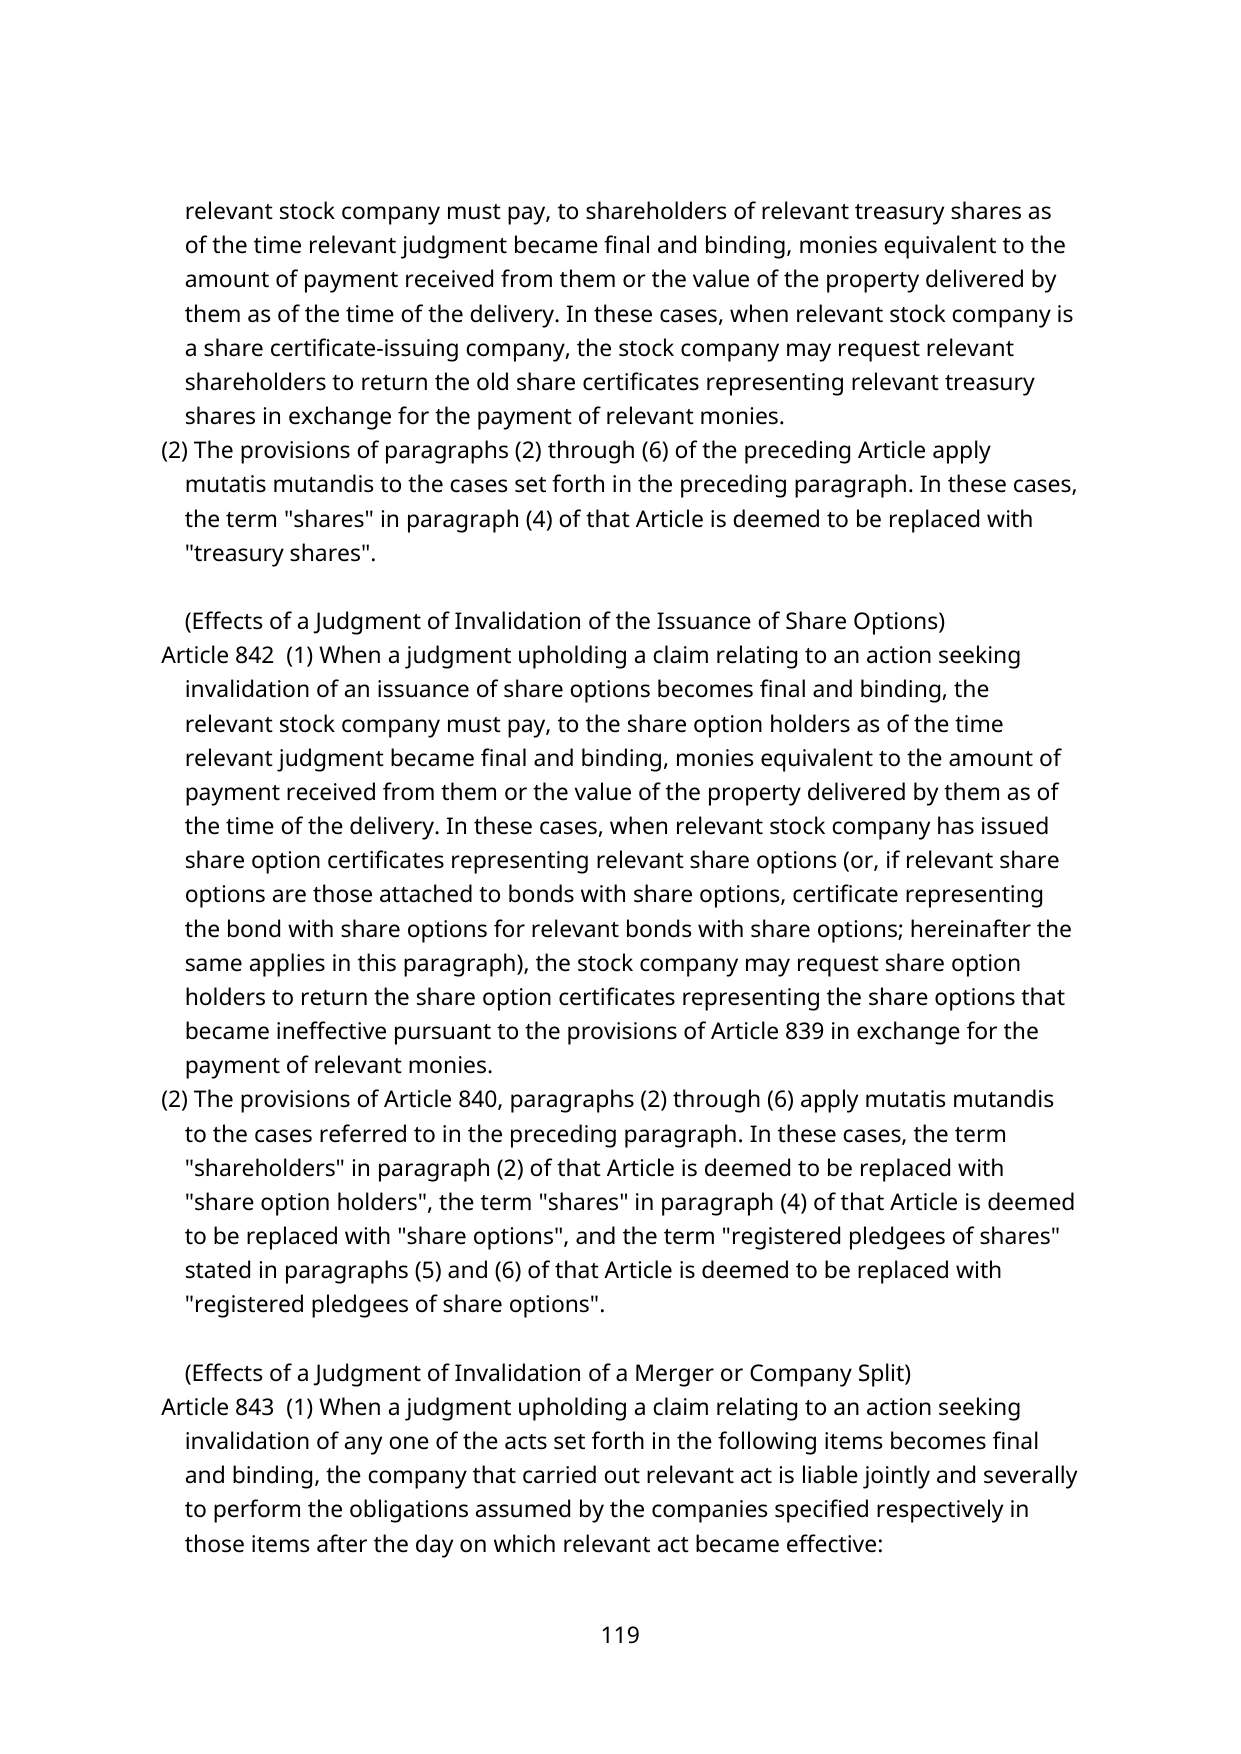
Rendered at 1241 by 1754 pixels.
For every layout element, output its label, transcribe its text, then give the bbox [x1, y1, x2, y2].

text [161, 194, 1079, 433]
text (2) The provisions of paragraphs (2) through (6) of the preceding Article apply mutatis mutandis to the cases set forth in the preceding paragraph. In these cases, the term "shares" in paragraph (4) of that Article is deemed to be replaced with "treasury shares". [161, 433, 1079, 569]
text Article 842 (1) When a judgment upholding a claim relating to an action seeking invalidation of an issuance of share options becomes final and binding, the relevant stock company must pay, to the share option holders as of the time relevant judgment became final and binding, monies equivalent to the amount of payment received from them or the value of the property delivered by them as of the time of the delivery. In these cases, when relevant stock company has issued share option certificates representing relevant share options (or, if relevant share options are those attached to bonds with share options, certificate representing the bond with share options for relevant bonds with share options; hereinafter the same applies in this paragraph), the stock company may request share option holders to return the share option certificates representing the share options that became ineffective pursuant to the provisions of Article 839 in exchange for the payment of relevant monies. [161, 638, 1079, 1082]
text (Effects of a Judgment of Invalidation of a Merger or Company Split) [184, 1355, 1079, 1389]
text Article 843 (1) When a judgment upholding a claim relating to an action seeking invalidation of any one of the acts set forth in the following items becomes final and binding, the company that carried out relevant act is liable jointly and severally to perform the obligations assumed by the companies specified respectively in those items after the day on which relevant act became effective: [161, 1389, 1079, 1560]
text (2) The provisions of Article 840, paragraphs (2) through (6) apply mutatis mutandis to the cases referred to in the preceding paragraph. In these cases, the term "shareholders" in paragraph (2) of that Article is deemed to be replaced with "share option holders", the term "shares" in paragraph (4) of that Article is deemed to be replaced with "share options", and the term "registered pledgees of shares" stated in paragraphs (5) and (6) of that Article is deemed to be replaced with "registered pledgees of share options". [161, 1082, 1079, 1321]
text (Effects of a Judgment of Invalidation of the Issuance of Share Options) [184, 604, 1079, 638]
